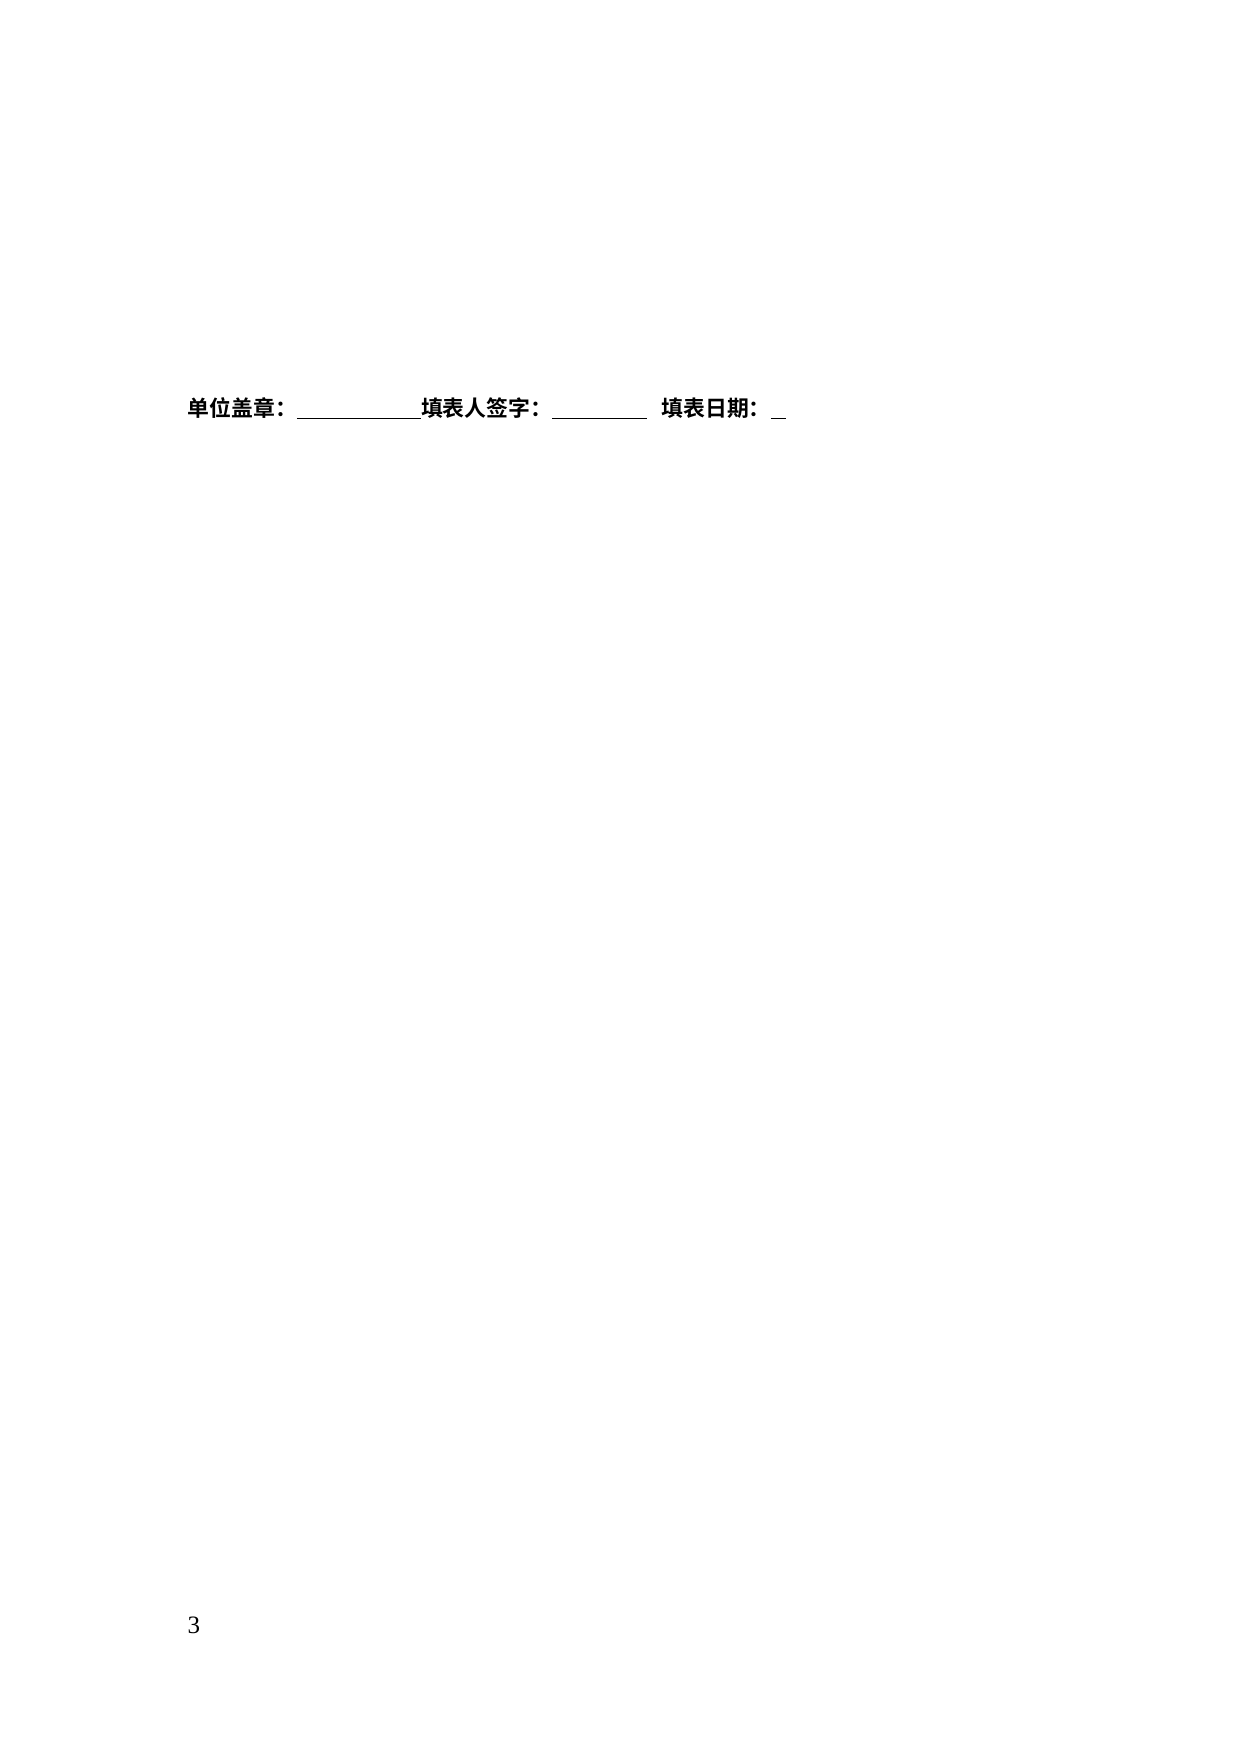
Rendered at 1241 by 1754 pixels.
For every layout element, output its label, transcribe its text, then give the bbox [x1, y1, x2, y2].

text 单位盖章： 填表人签字： 填表日期： [187, 388, 1053, 425]
